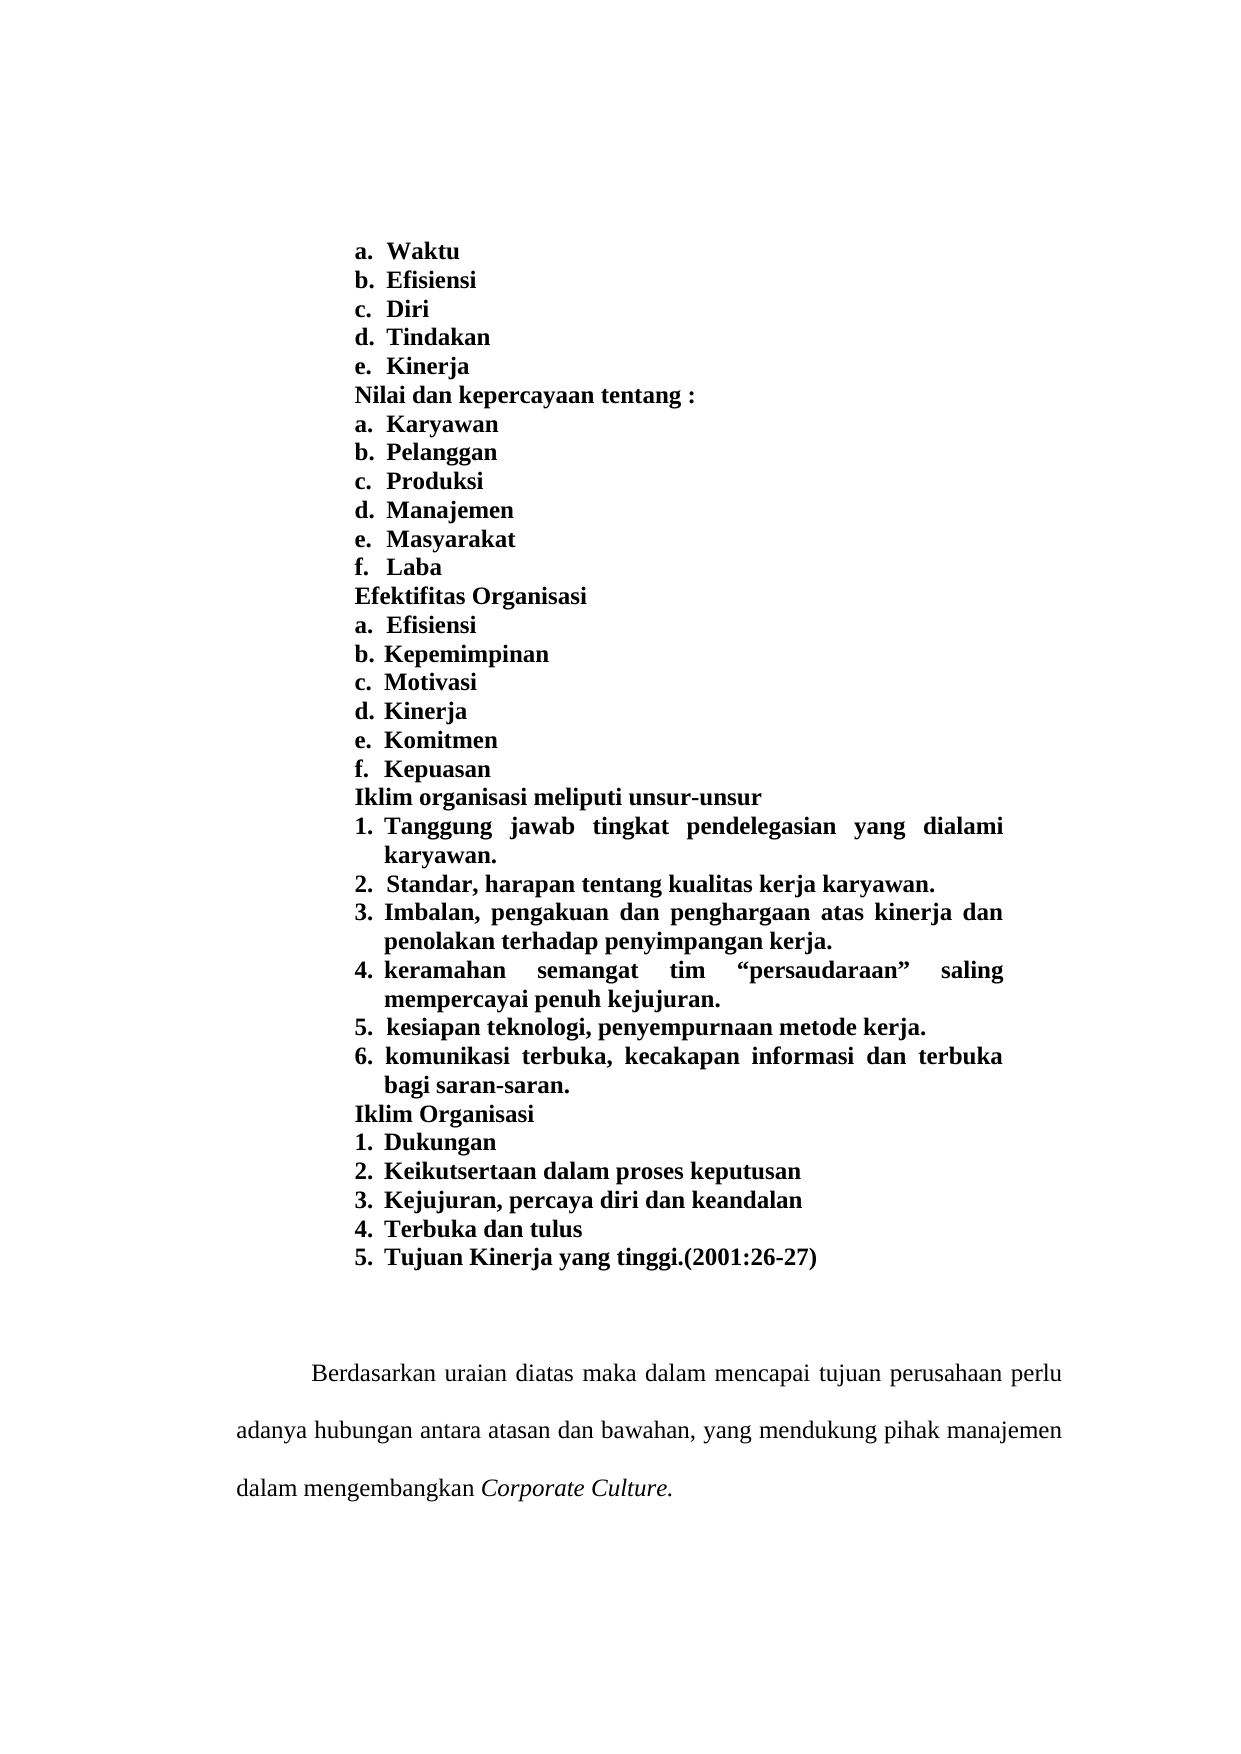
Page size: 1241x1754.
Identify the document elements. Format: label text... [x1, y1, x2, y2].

list Manajemen [340, 495, 971, 524]
text 2. Standar, harapan tentang kualitas kerja karyawan. [340, 869, 1004, 897]
list Kepemimpinan [340, 639, 971, 667]
list Motivasi [340, 667, 971, 696]
list Efisiensi [340, 265, 1019, 294]
text 6. komunikasi terbuka, kecakapan informasi dan terbuka bagi saran-saran. [354, 1041, 1004, 1099]
list Waktu [340, 236, 1019, 265]
list Masyarakat [340, 524, 971, 552]
text 5. kesiapan teknologi, penyempurnaan metode kerja. [340, 1012, 1004, 1041]
list Tindakan [340, 322, 1019, 351]
list Kinerja [340, 696, 971, 725]
list Efektifitas Organisasi [340, 581, 971, 610]
list Diri [340, 294, 1019, 322]
list Karyawan [340, 409, 971, 437]
text 2. Keikutsertaan dalam proses keputusan [340, 1156, 1004, 1185]
text Iklim organisasi meliputi unsur-unsur [310, 782, 1004, 811]
text 3. Kejujuran, percaya diri dan keandalan [340, 1185, 1004, 1214]
text 5. Tujuan Kinerja yang tinggi.(2001:26-27) [340, 1242, 1004, 1271]
text Berdasarkan uraian diatas maka dalam mencapai tujuan perusahaan perlu adanya hubungan antara atasan dan bawahan, yang mendukung pihak manajemen dalam mengembangkan Corporate Culture. [236, 1358, 1063, 1502]
text Iklim Organisasi [340, 1099, 1004, 1127]
text Nilai dan kepercayaan tentang : [340, 380, 971, 409]
text 4. keramahan semangat tim “persaudaraan” saling mempercayai penuh kejujuran. [354, 955, 1004, 1012]
list Laba [340, 552, 971, 581]
list Komitmen [340, 725, 971, 754]
list Efisiensi [340, 610, 971, 639]
list Kepuasan [340, 754, 971, 782]
text 1. Dukungan [340, 1127, 1004, 1156]
text 1. Tanggung jawab tingkat pendelegasian yang dialami karyawan. [354, 811, 1004, 869]
text 3. Imbalan, pengakuan dan penghargaan atas kinerja dan penolakan terhadap penyimpangan kerja. [354, 897, 1004, 955]
list Kinerja [340, 351, 971, 380]
text 4. Terbuka dan tulus [340, 1214, 1004, 1242]
list Pelanggan [340, 437, 971, 466]
list Produksi [340, 466, 971, 495]
